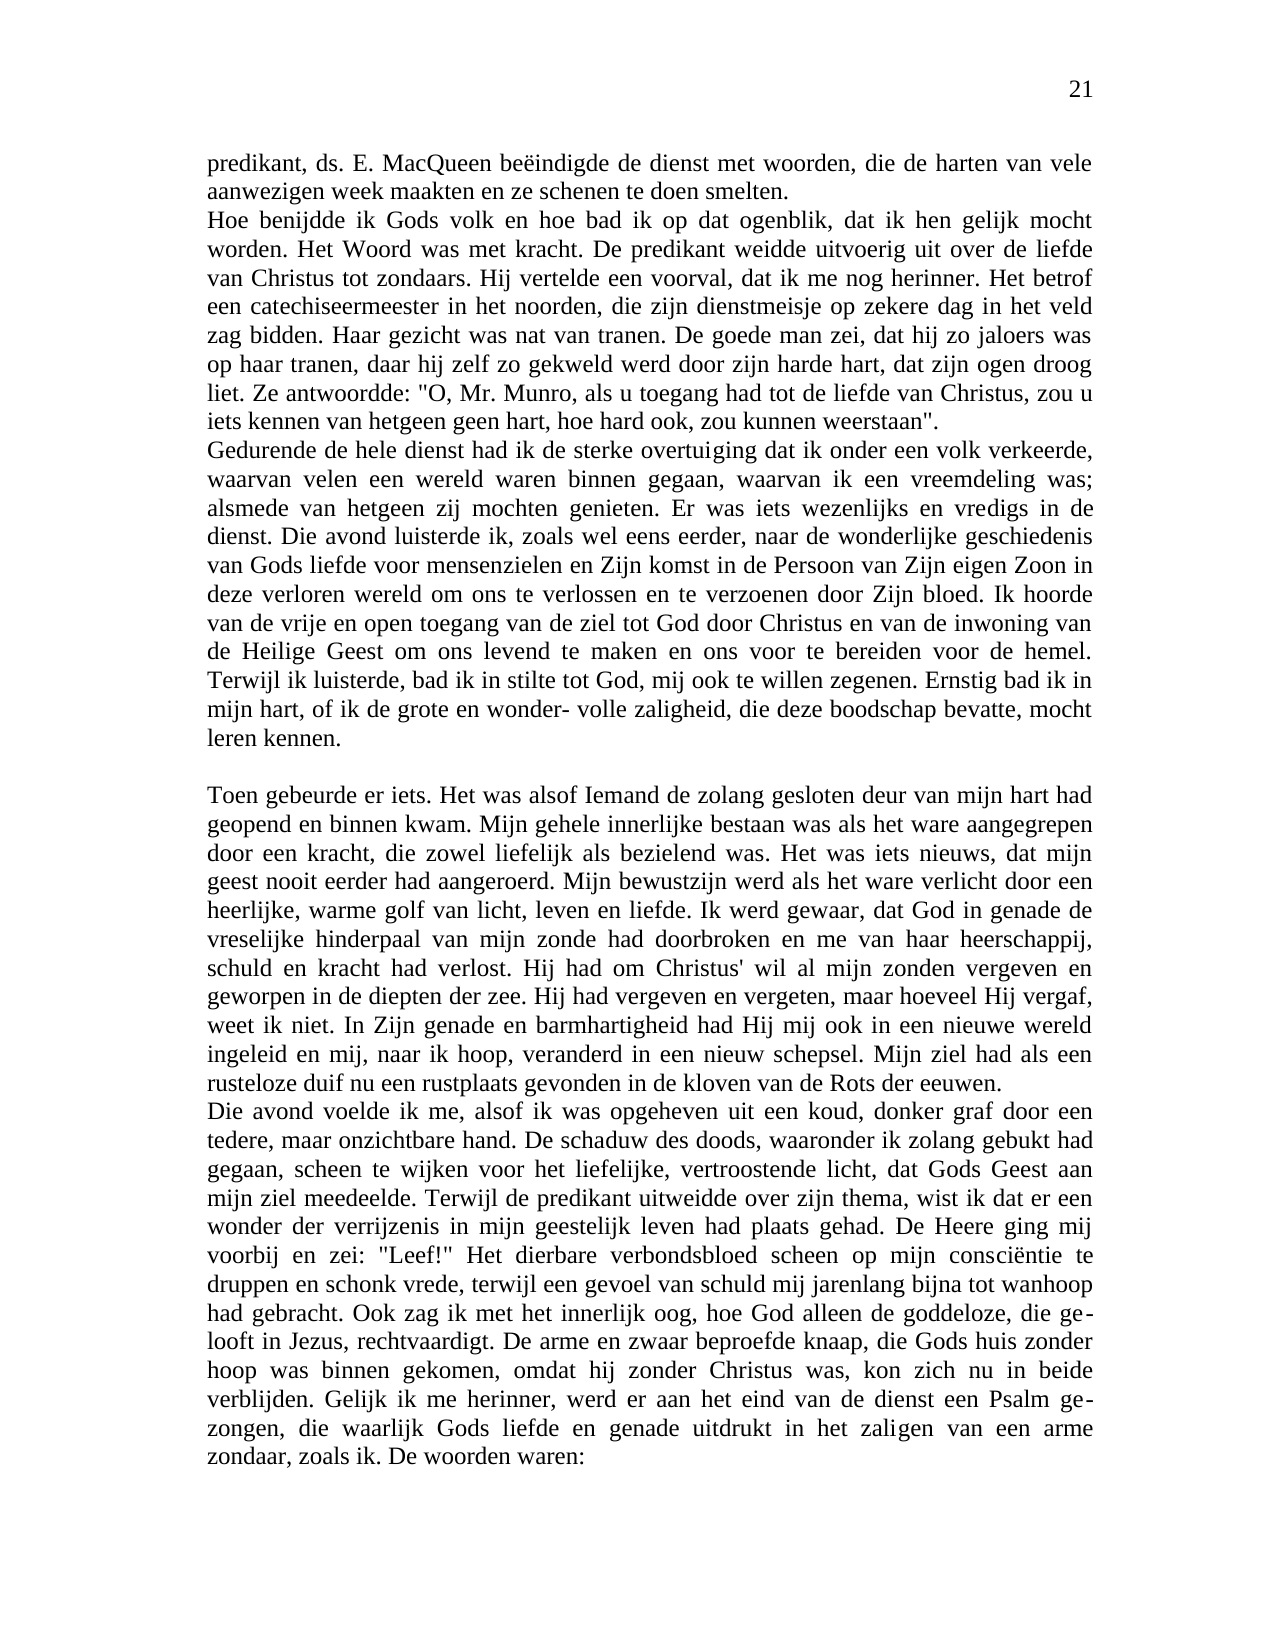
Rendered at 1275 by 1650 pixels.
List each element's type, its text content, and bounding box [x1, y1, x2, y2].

text Gedurende de hele dienst had ik de sterke overtuiging dat ik onder een volk verkeerde, waarvan velen een wereld waren binnen gegaan, waarvan ik een vreemdeling was; alsmede van hetgeen zij mochten genieten. Er was iets wezenlijks en vredigs in de dienst. Die avond luisterde ik, zoals wel eens eerder, naar de wonderlijke geschiedenis van Gods liefde voor mensenzielen en Zijn komst in de Persoon van Zijn eigen Zoon in deze verloren wereld om ons te verlossen en te verzoenen door Zijn bloed. Ik hoorde van de vrije en open toegang van de ziel tot God door Christus en van de inwoning van de Heilige Geest om ons levend te maken en ons voor te bereiden voor de hemel. Terwijl ik luisterde, bad ik in stilte tot God, mij ook te willen zegenen. Ernstig bad ik in mijn hart, of ik de grote en wonder- volle zaligheid, die deze boodschap bevatte, mocht leren kennen. [207, 435, 1094, 751]
text Toen gebeurde er iets. Het was alsof Iemand de zolang gesloten deur van mijn hart had geopend en binnen kwam. Mijn gehele innerlijke bestaan was als het ware aangegrepen door een kracht, die zowel liefelijk als bezielend was. Het was iets nieuws, dat mijn geest nooit eerder had aangeroerd. Mijn bewustzijn werd als het ware verlicht door een heerlijke, warme golf van licht, leven en liefde. Ik werd gewaar, dat God in genade de vreselijke hinderpaal van mijn zonde had doorbroken en me van haar heerschappij, schuld en kracht had verlost. Hij had om Christus' wil al mijn zonden vergeven en geworpen in de diepten der zee. Hij had vergeven en vergeten, maar hoeveel Hij vergaf, weet ik niet. In Zijn genade en barmhartigheid had Hij mij ook in een nieuwe wereld ingeleid en mij, naar ik hoop, veranderd in een nieuw schepsel. Mijn ziel had als een rusteloze duif nu een rustplaats gevonden in de kloven van de Rots der eeuwen. [207, 780, 1094, 1096]
text Die avond voelde ik me, alsof ik was opgeheven uit een koud, donker graf door een tedere, maar onzichtbare hand. De schaduw des doods, waaronder ik zolang gebukt had gegaan, scheen te wijken voor het liefelijke, vertroostende licht, dat Gods Geest aan mijn ziel meedeelde. Terwijl de predikant uitweidde over zijn thema, wist ik dat er een wonder der verrijzenis in mijn geestelijk leven had plaats gehad. De Heere ging mij voorbij en zei: "Leef!" Het dierbare verbondsbloed scheen op mijn consciëntie te druppen en schonk vrede, terwijl een gevoel van schuld mij jarenlang bijna tot wanhoop had gebracht. Ook zag ik met het innerlijk oog, hoe God alleen de goddeloze, die gelooft in Jezus, rechtvaardigt. De arme en zwaar beproefde knaap, die Gods huis zonder hoop was binnen gekomen, omdat hij zonder Christus was, kon zich nu in beide verblijden. Gelijk ik me herinner, werd er aan het eind van de dienst een Psalm gezongen, die waarlijk Gods liefde en genade uitdrukt in het zaligen van een arme zondaar, zoals ik. De woorden waren: [207, 1096, 1094, 1470]
text Hoe benijdde ik Gods volk en hoe bad ik op dat ogenblik, dat ik hen gelijk mocht worden. Het Woord was met kracht. De predikant weidde uitvoerig uit over de liefde van Christus tot zondaars. Hij vertelde een voorval, dat ik me nog herinner. Het betrof een catechiseermeester in het noorden, die zijn dienstmeisje op zekere dag in het veld zag bidden. Haar gezicht was nat van tranen. De goede man zei, dat hij zo jaloers was op haar tranen, daar hij zelf zo gekweld werd door zijn harde hart, dat zijn ogen droog liet. Ze antwoordde: "O, Mr. Munro, als u toegang had tot de liefde van Christus, zou u iets kennen van hetgeen geen hart, hoe hard ook, zou kunnen weerstaan". [207, 205, 1094, 435]
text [207, 148, 1094, 205]
